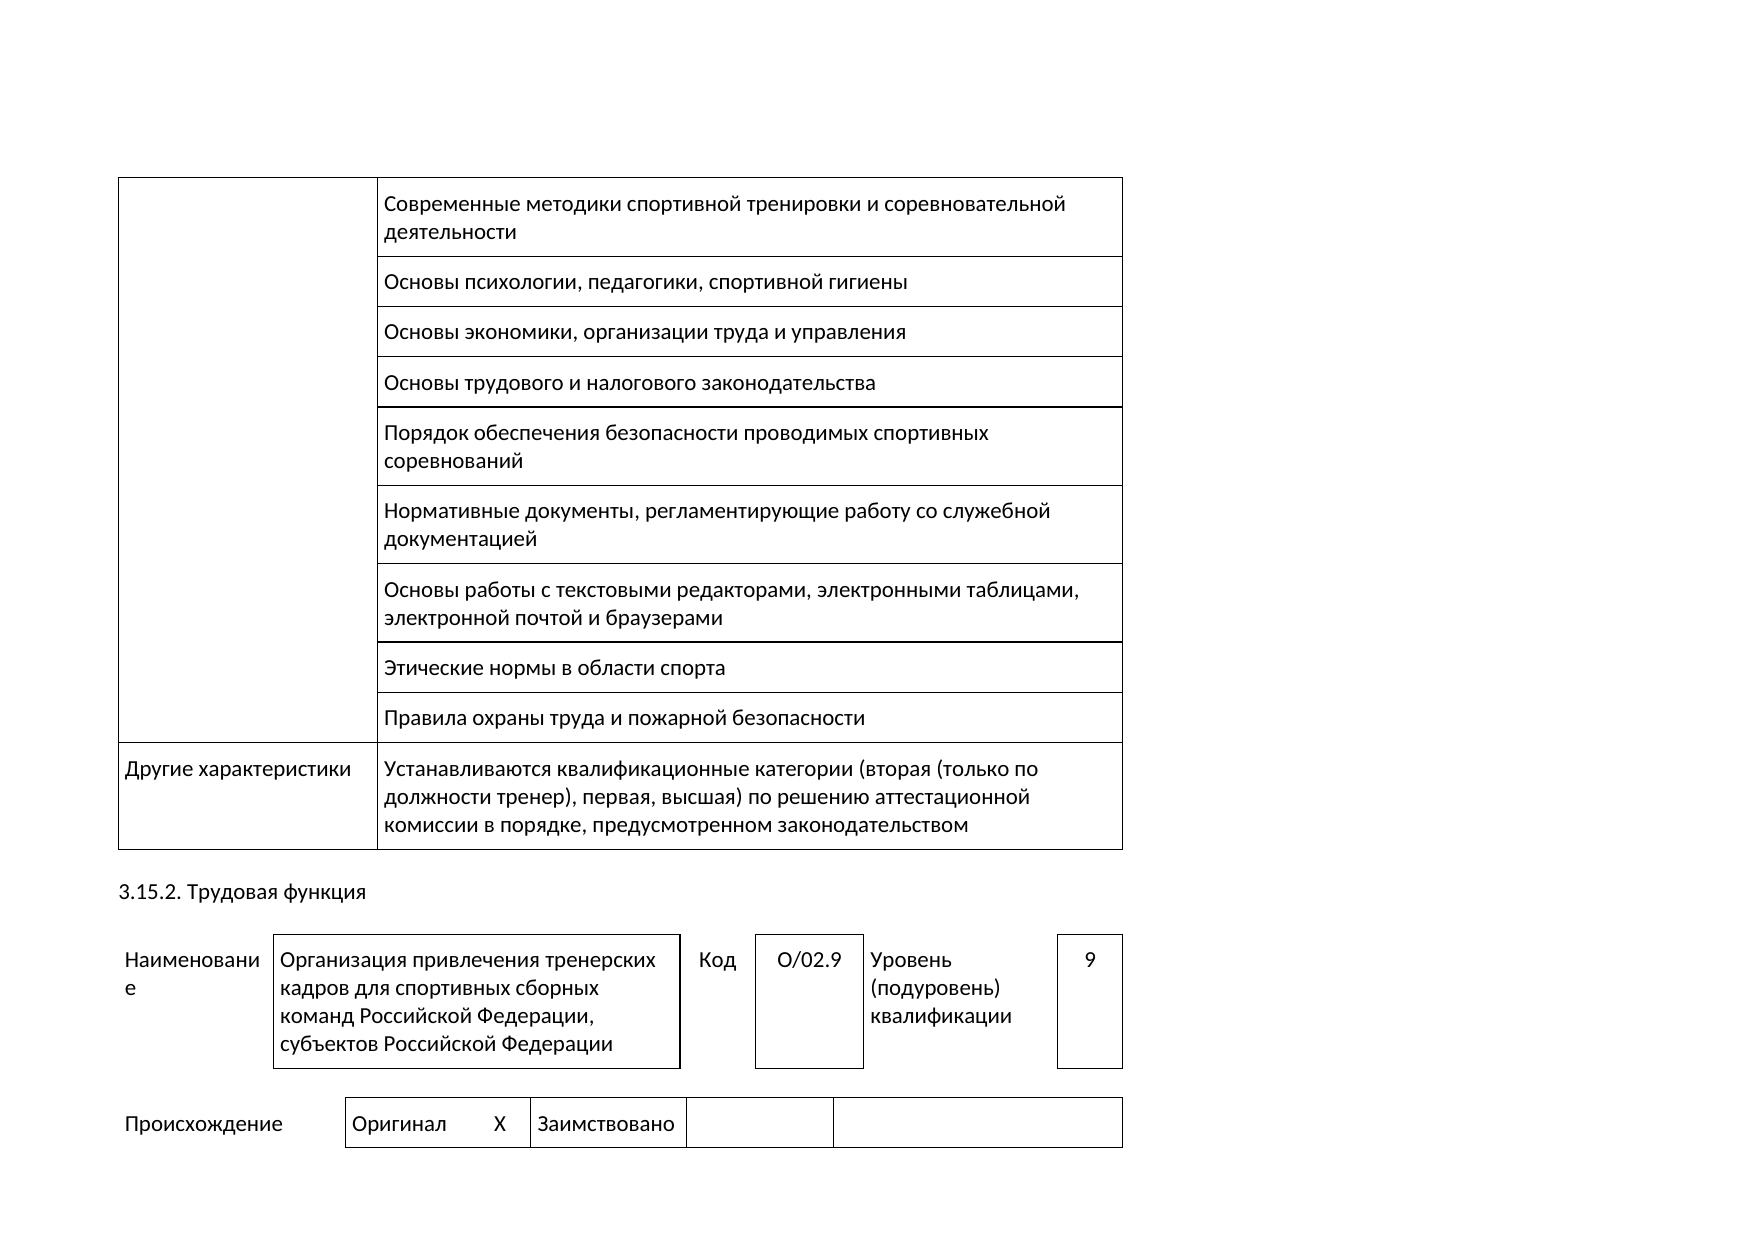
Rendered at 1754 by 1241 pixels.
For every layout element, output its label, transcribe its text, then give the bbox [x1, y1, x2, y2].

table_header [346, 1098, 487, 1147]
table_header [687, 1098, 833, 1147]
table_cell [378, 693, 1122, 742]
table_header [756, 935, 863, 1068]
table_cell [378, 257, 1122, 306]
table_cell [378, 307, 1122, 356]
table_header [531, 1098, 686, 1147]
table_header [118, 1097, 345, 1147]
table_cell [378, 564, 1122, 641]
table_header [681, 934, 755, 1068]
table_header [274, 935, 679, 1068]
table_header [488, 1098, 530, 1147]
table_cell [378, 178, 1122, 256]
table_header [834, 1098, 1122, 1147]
text 3.15.2. Трудовая функция [118, 877, 1636, 906]
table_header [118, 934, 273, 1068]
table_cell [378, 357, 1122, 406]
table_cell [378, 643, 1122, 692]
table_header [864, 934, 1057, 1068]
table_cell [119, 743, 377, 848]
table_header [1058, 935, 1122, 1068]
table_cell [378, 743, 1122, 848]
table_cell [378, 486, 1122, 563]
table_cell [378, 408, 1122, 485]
